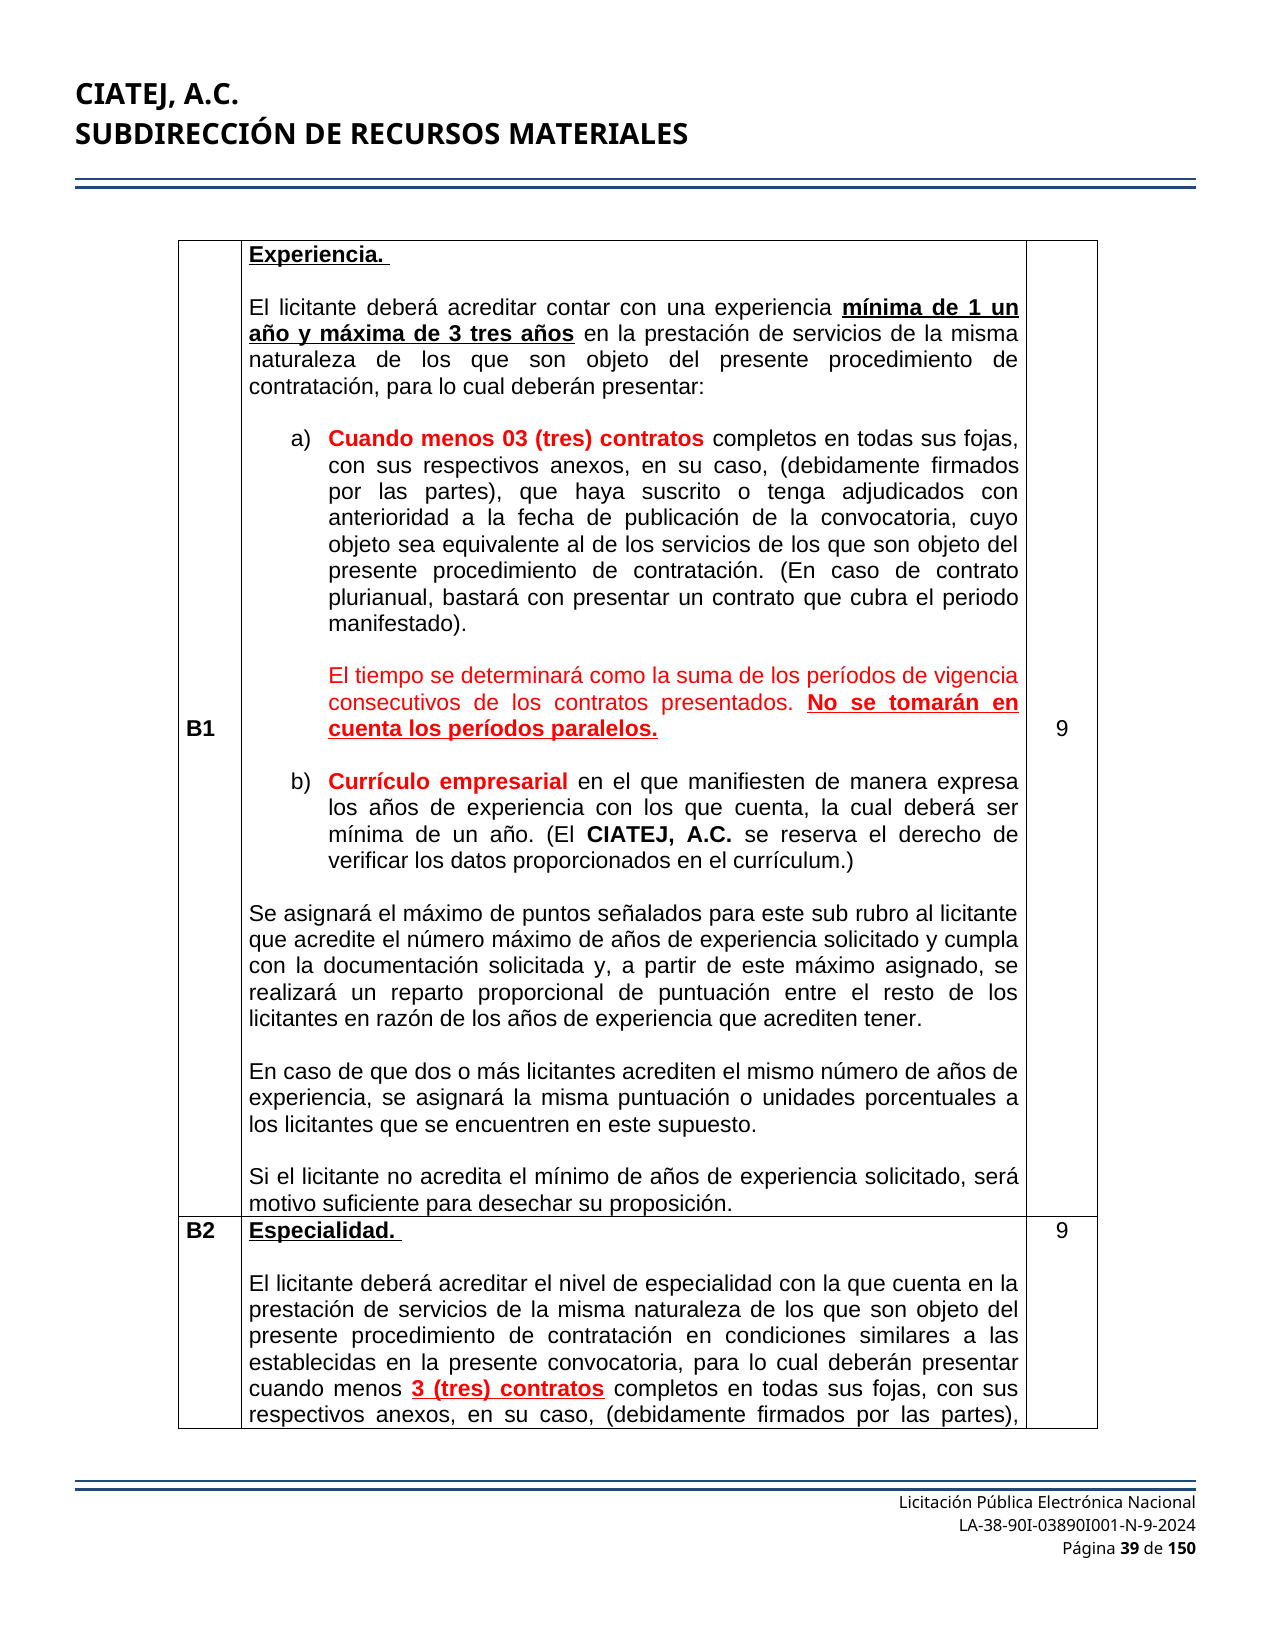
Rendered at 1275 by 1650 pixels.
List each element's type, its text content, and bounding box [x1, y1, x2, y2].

table_cell B1 [179, 241, 241, 1216]
table_cell B2 [179, 1217, 241, 1428]
table_cell 9 [1027, 241, 1097, 1216]
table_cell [242, 1217, 1026, 1428]
table_cell Experiencia. El licitante deberá acreditar contar con una experiencia mínima de 1 un año y máxima de 3 tres años en la prestación de servicios de la misma naturaleza de los que son objeto del presente procedimiento de contratación, para lo cual deberán presentar: Cuando menos 03 (tres) contratos completos en todas sus fojas, con sus respectivos anexos, en su caso, (debidamente firmados por las partes), que haya suscrito o tenga adjudicados con anterioridad a la fecha de publicación de la convocatoria, cuyo objeto sea equivalente al de los servicios de los que son objeto del presente procedimiento de contratación. (En caso de contrato plurianual, bastará con presentar un contrato que cubra el periodo manifestado). El tiempo se determinará como la suma de los períodos de vigencia consecutivos de los contratos presentados. No se tomarán en cuenta los períodos paralelos. Currículo empresarial en el que manifiesten de manera expresa los años de experiencia con los que cuenta, la cual deberá ser mínima de un año. (El CIATEJ, A.C. se reserva el derecho de verificar los datos proporcionados en el currículum.) Se asignará el máximo de puntos señalados para este sub rubro al licitante que acredite el número máximo de años de experiencia solicitado y cumpla con la documentación solicitada y, a partir de este máximo asignado, se realizará un reparto proporcional de puntuación entre el resto de los licitantes en razón de los años de experiencia que acrediten tener. En caso de que dos o más licitantes acrediten el mismo número de años de experiencia, se asignará la misma puntuación o unidades porcentuales a los licitantes que se encuentren en este supuesto. Si el licitante no acredita el mínimo de años de experiencia solicitado, será motivo suficiente para desechar su proposición. [242, 241, 1026, 1216]
table_cell 9 [1027, 1217, 1097, 1428]
